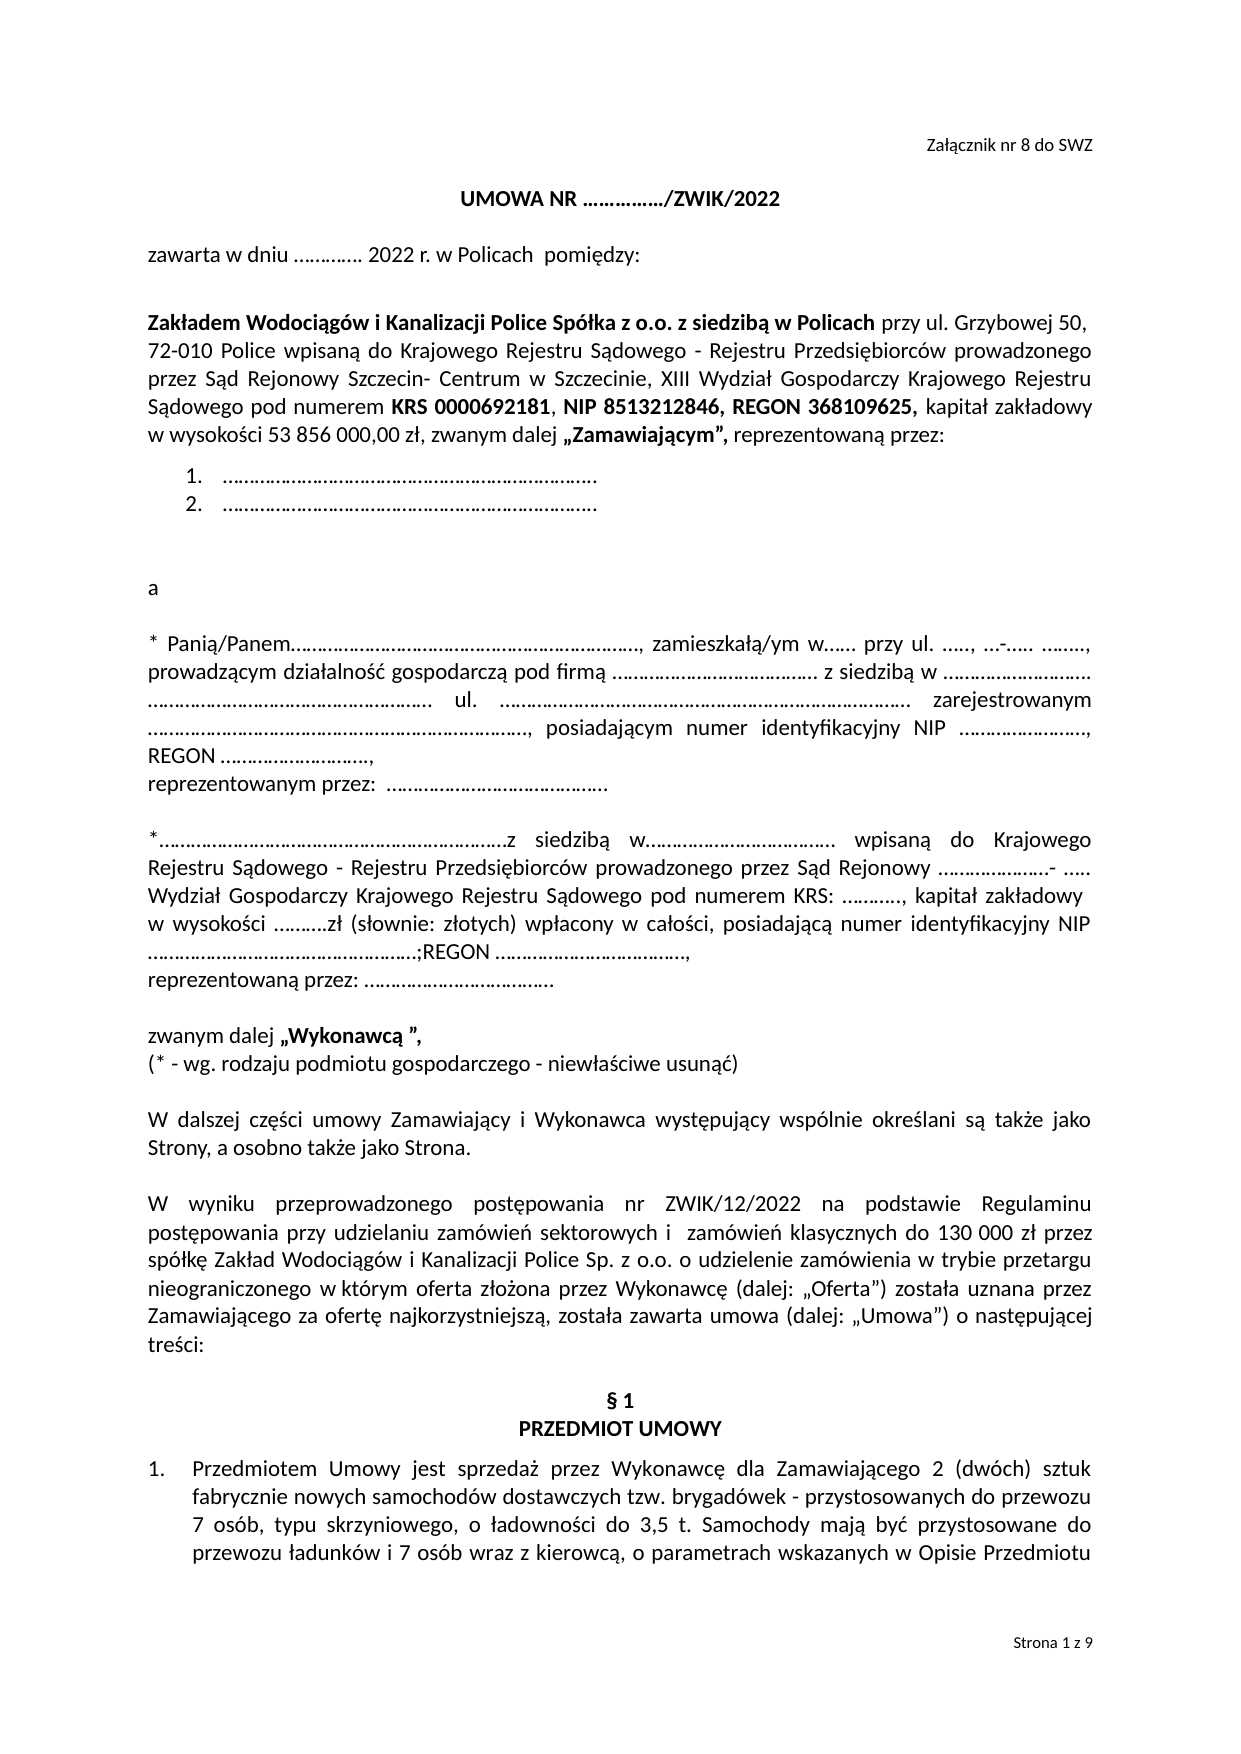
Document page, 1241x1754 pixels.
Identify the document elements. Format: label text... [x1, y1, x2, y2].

list …………………………………………………………….. [185, 461, 1093, 489]
text * Panią/Panem…………………………………………………………, zamieszkałą/ym w…… przy ul. ….., …-….. …….., prowadzącym działalność gospodarczą pod firmą ………………………………… z siedzibą w ………………………. ……………………………………………… ul. …………………………………………………………………… zarejestrowanym ………………………………………………………………, posiadającym numer identyfikacyjny NIP ……………………, REGON ………………………., [148, 629, 1093, 769]
text § 1 [148, 1386, 1093, 1414]
list …………………………………………………………….. [185, 489, 1093, 517]
text UMOWA NR ……………/ZWIK/2022 [148, 184, 1093, 212]
text a [148, 573, 1093, 601]
text reprezentowanym przez: …………………………………… [148, 769, 1093, 797]
text Załącznik nr 8 do SWZ [148, 133, 1093, 156]
text reprezentowaną przez: ……………………………… [148, 965, 1093, 993]
text Zakładem Wodociągów i Kanalizacji Police Spółka z o.o. z siedzibą w Policach przy ul. Grzybowej 50, 72-010 Police wpisaną do Krajowego Rejestru Sądowego - Rejestru Przedsiębiorców prowadzonego przez Sąd Rejonowy Szczecin- Centrum w Szczecinie, XIII Wydział Gospodarczy Krajowego Rejestru Sądowego pod numerem KRS 0000692181, NIP 8513212846, REGON 368109625, kapitał zakładowy w wysokości 53 856 000,00 zł, zwanym dalej „Zamawiającym”, reprezentowaną przez: [148, 308, 1093, 448]
text PRZEDMIOT UMOWY [148, 1414, 1093, 1442]
text *…………………………………………………………z siedzibą w……………………………… wpisaną do Krajowego Rejestru Sądowego - Rejestru Przedsiębiorców prowadzonego przez Sąd Rejonowy …………………- ….. Wydział Gospodarczy Krajowego Rejestru Sądowego pod numerem KRS: ……….., kapitał zakładowy w wysokości ……….zł (słownie: złotych) wpłacony w całości, posiadającą numer identyfikacyjny NIP ……………………………………………;REGON ………………………………, [148, 825, 1093, 965]
text (* - wg. rodzaju podmiotu gospodarczego - niewłaściwe usunąć) [148, 1049, 1093, 1077]
text W wyniku przeprowadzonego postępowania nr ZWIK/12/2022 na podstawie Regulaminu postępowania przy udzielaniu zamówień sektorowych i zamówień klasycznych do 130 000 zł przez spółkę Zakład Wodociągów i Kanalizacji Police Sp. z o.o. o udzielenie zamówienia w trybie przetargu nieograniczonego w którym oferta złożona przez Wykonawcę (dalej: „Oferta”) została uznana przez Zamawiającego za ofertę najkorzystniejszą, została zawarta umowa (dalej: „Umowa”) o następującej treści: [148, 1189, 1093, 1358]
text W dalszej części umowy Zamawiający i Wykonawca występujący wspólnie określani są także jako Strony, a osobno także jako Strona. [148, 1106, 1093, 1162]
text zawarta w dniu …………. 2022 r. w Policach pomiędzy: [148, 240, 1093, 268]
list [148, 1454, 1093, 1566]
text zwanym dalej „Wykonawcą ”, [148, 1021, 1093, 1049]
